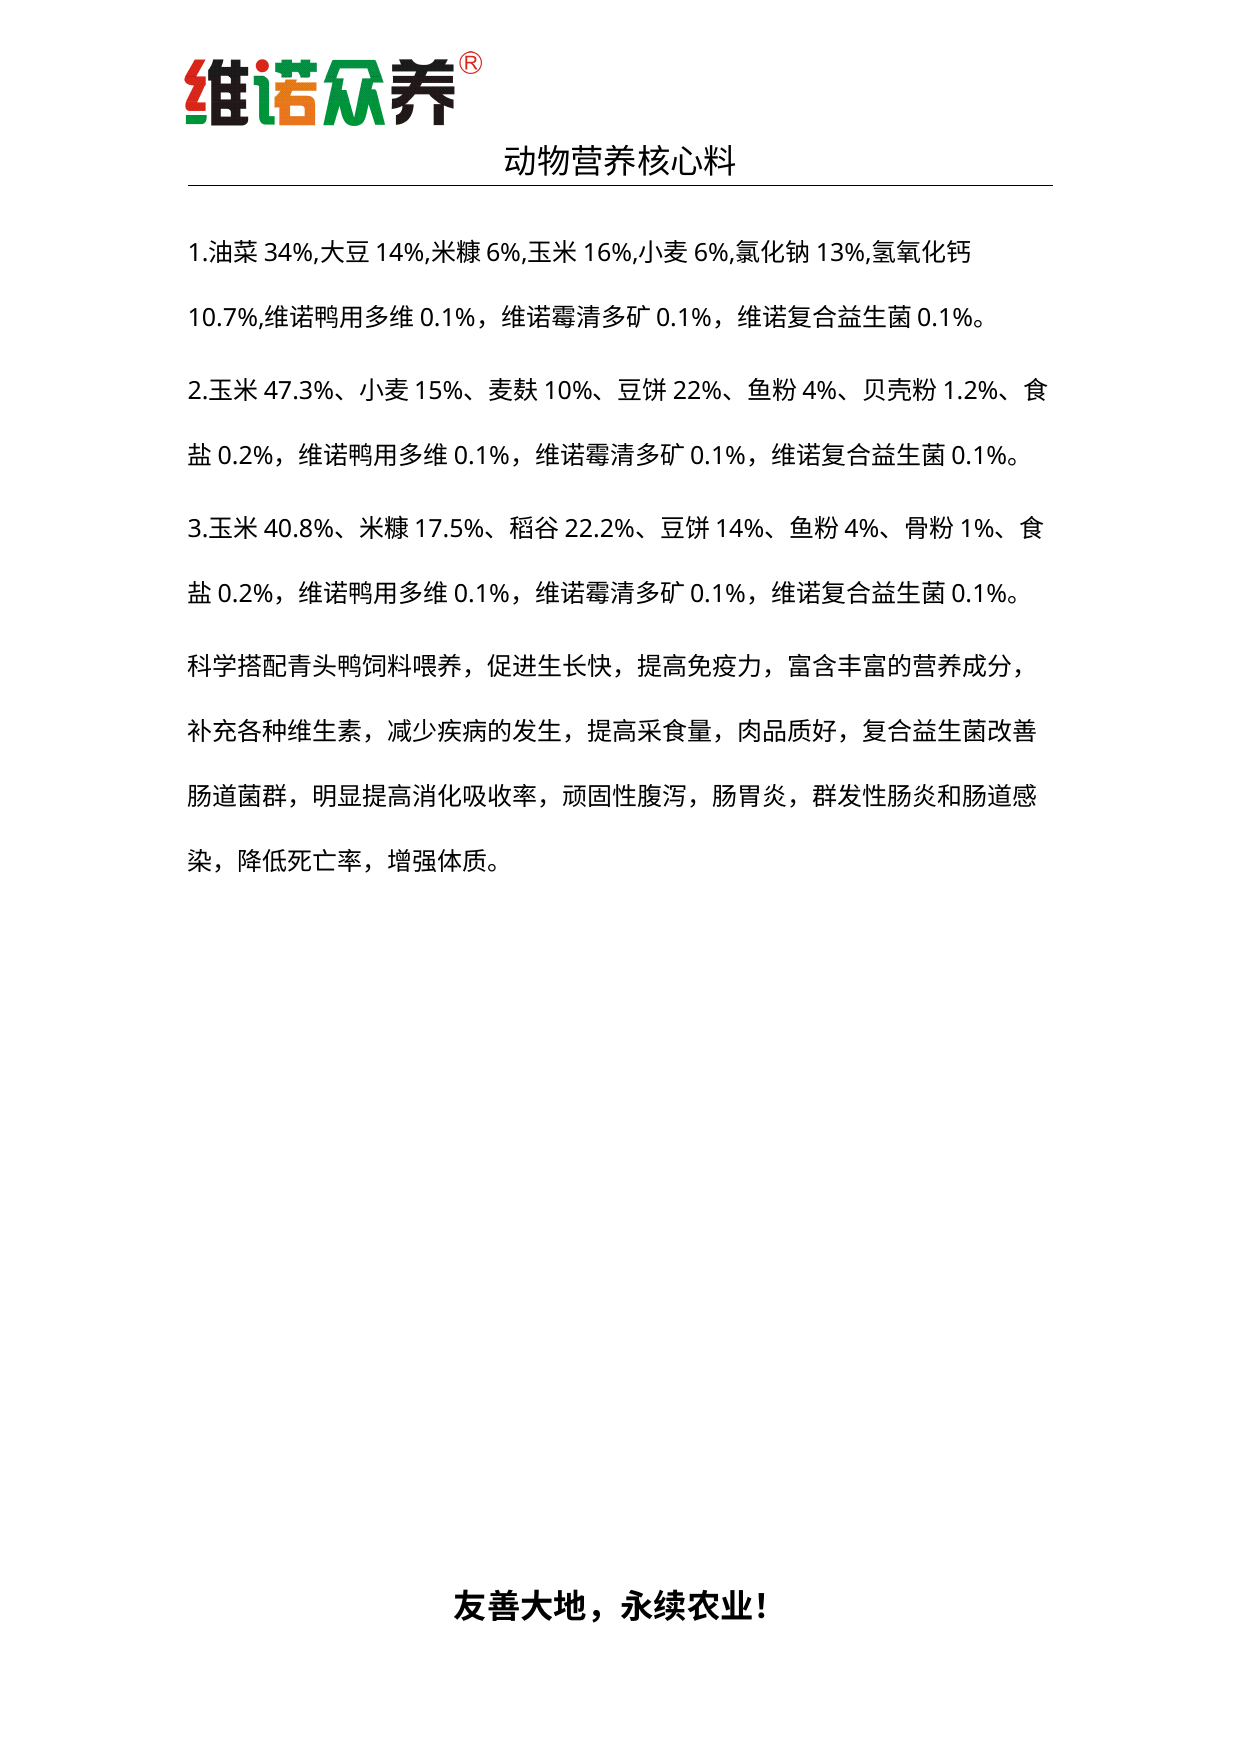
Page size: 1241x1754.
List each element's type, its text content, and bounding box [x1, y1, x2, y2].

text 科学搭配青头鸭饲料喂养，促进生长快，提高免疫力，富含丰富的营养成分，补充各种维生素，减少疾病的发生，提高采食量，肉品质好，复合益生菌改善肠道菌群，明显提高消化吸收率，顽固性腹泻，肠胃炎，群发性肠炎和肠道感染，降低死亡率，增强体质。 [187, 632, 1053, 892]
text 1.油菜34%,大豆14%,米糠6%,玉米16%,小麦6%,氯化钠13%,氢氧化钙10.7%,维诺鸭用多维0.1%，维诺霉清多矿0.1%，维诺复合益生菌0.1%。 [187, 218, 1053, 348]
text 2.玉米47.3%、小麦15%、麦麸10%、豆饼22%、鱼粉4%、贝壳粉1.2%、食盐0.2%，维诺鸭用多维0.1%，维诺霉清多矿0.1%，维诺复合益生菌0.1%。 [187, 356, 1053, 486]
picture [184, 51, 482, 126]
text 3.玉米40.8%、米糠17.5%、稻谷22.2%、豆饼14%、鱼粉4%、骨粉1%、食盐0.2%，维诺鸭用多维0.1%，维诺霉清多矿0.1%，维诺复合益生菌0.1%。 [187, 494, 1053, 624]
